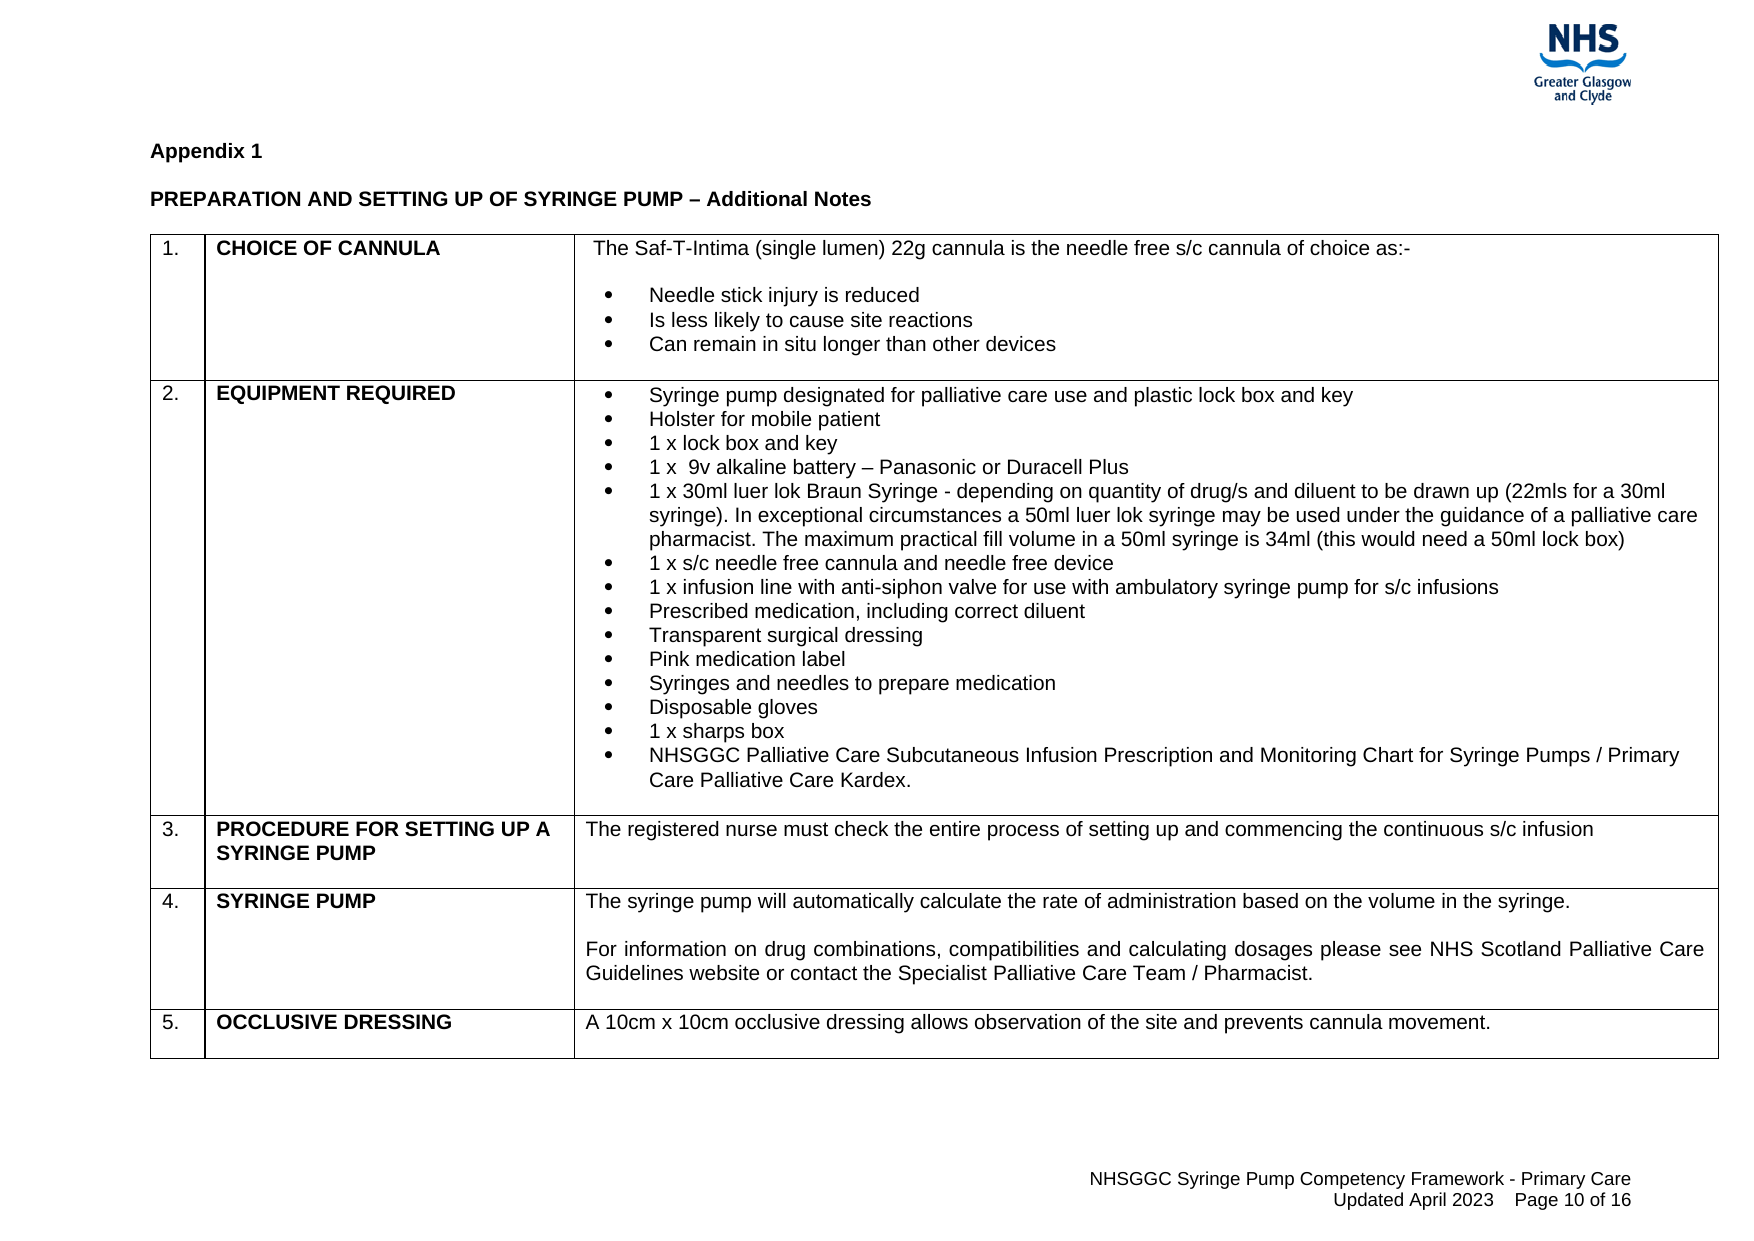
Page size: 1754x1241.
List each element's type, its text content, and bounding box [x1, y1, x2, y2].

table_cell OCCLUSIVE DRESSING [206, 1010, 574, 1058]
table_cell The registered nurse must check the entire process of setting up and commencing the continuous s/c infusion [575, 816, 1718, 888]
text Appendix 1 [150, 138, 1631, 162]
table_cell PROCEDURE FOR SETTING UP A SYRINGE PUMP [206, 816, 574, 888]
table_cell EQUIPMENT REQUIRED [206, 381, 574, 815]
table_cell 4. [151, 889, 204, 1009]
table_header The Saf-T-Intima (single lumen) 22g cannula is the needle free s/c cannula of choice as:- Needle stick injury is reduced Is less likely to cause site reactions Can remain in situ longer than other devices [575, 235, 1718, 379]
table_cell SYRINGE PUMP [206, 889, 574, 1009]
table_cell 3. [151, 816, 204, 888]
text PREPARATION AND SETTING UP OF SYRINGE PUMP – Additional Notes [150, 186, 1631, 210]
table_cell A 10cm x 10cm occlusive dressing allows observation of the site and prevents cannula movement. [575, 1010, 1718, 1058]
table_cell The syringe pump will automatically calculate the rate of administration based on the volume in the syringe. For information on drug combinations, compatibilities and calculating dosages please see NHS Scotland Palliative Care Guidelines website or contact the Specialist Palliative Care Team / Pharmacist. [575, 889, 1718, 1009]
table_cell 2. [151, 381, 204, 815]
table_cell 5. [151, 1010, 204, 1058]
table_header CHOICE OF CANNULA [206, 235, 574, 379]
table_header 1. [151, 235, 204, 379]
table_cell Syringe pump designated for palliative care use and plastic lock box and key Holster for mobile patient 1 x lock box and key 1 x 9v alkaline battery – Panasonic or Duracell Plus 1 x 30ml luer lok Braun Syringe - depending on quantity of drug/s and diluent to be drawn up (22mls for a 30ml syringe). In exceptional circumstances a 50ml luer lok syringe may be used under the guidance of a palliative care pharmacist. The maximum practical fill volume in a 50ml syringe is 34ml (this would need a 50ml lock box) 1 x s/c needle free cannula and needle free device 1 x infusion line with anti-siphon valve for use with ambulatory syringe pump for s/c infusions Prescribed medication, including correct diluent Transparent surgical dressing Pink medication label Syringes and needles to prepare medication Disposable gloves 1 x sharps box NHSGGC Palliative Care Subcutaneous Infusion Prescription and Monitoring Chart for Syringe Pumps / Primary Care Palliative Care Kardex. [575, 381, 1718, 815]
